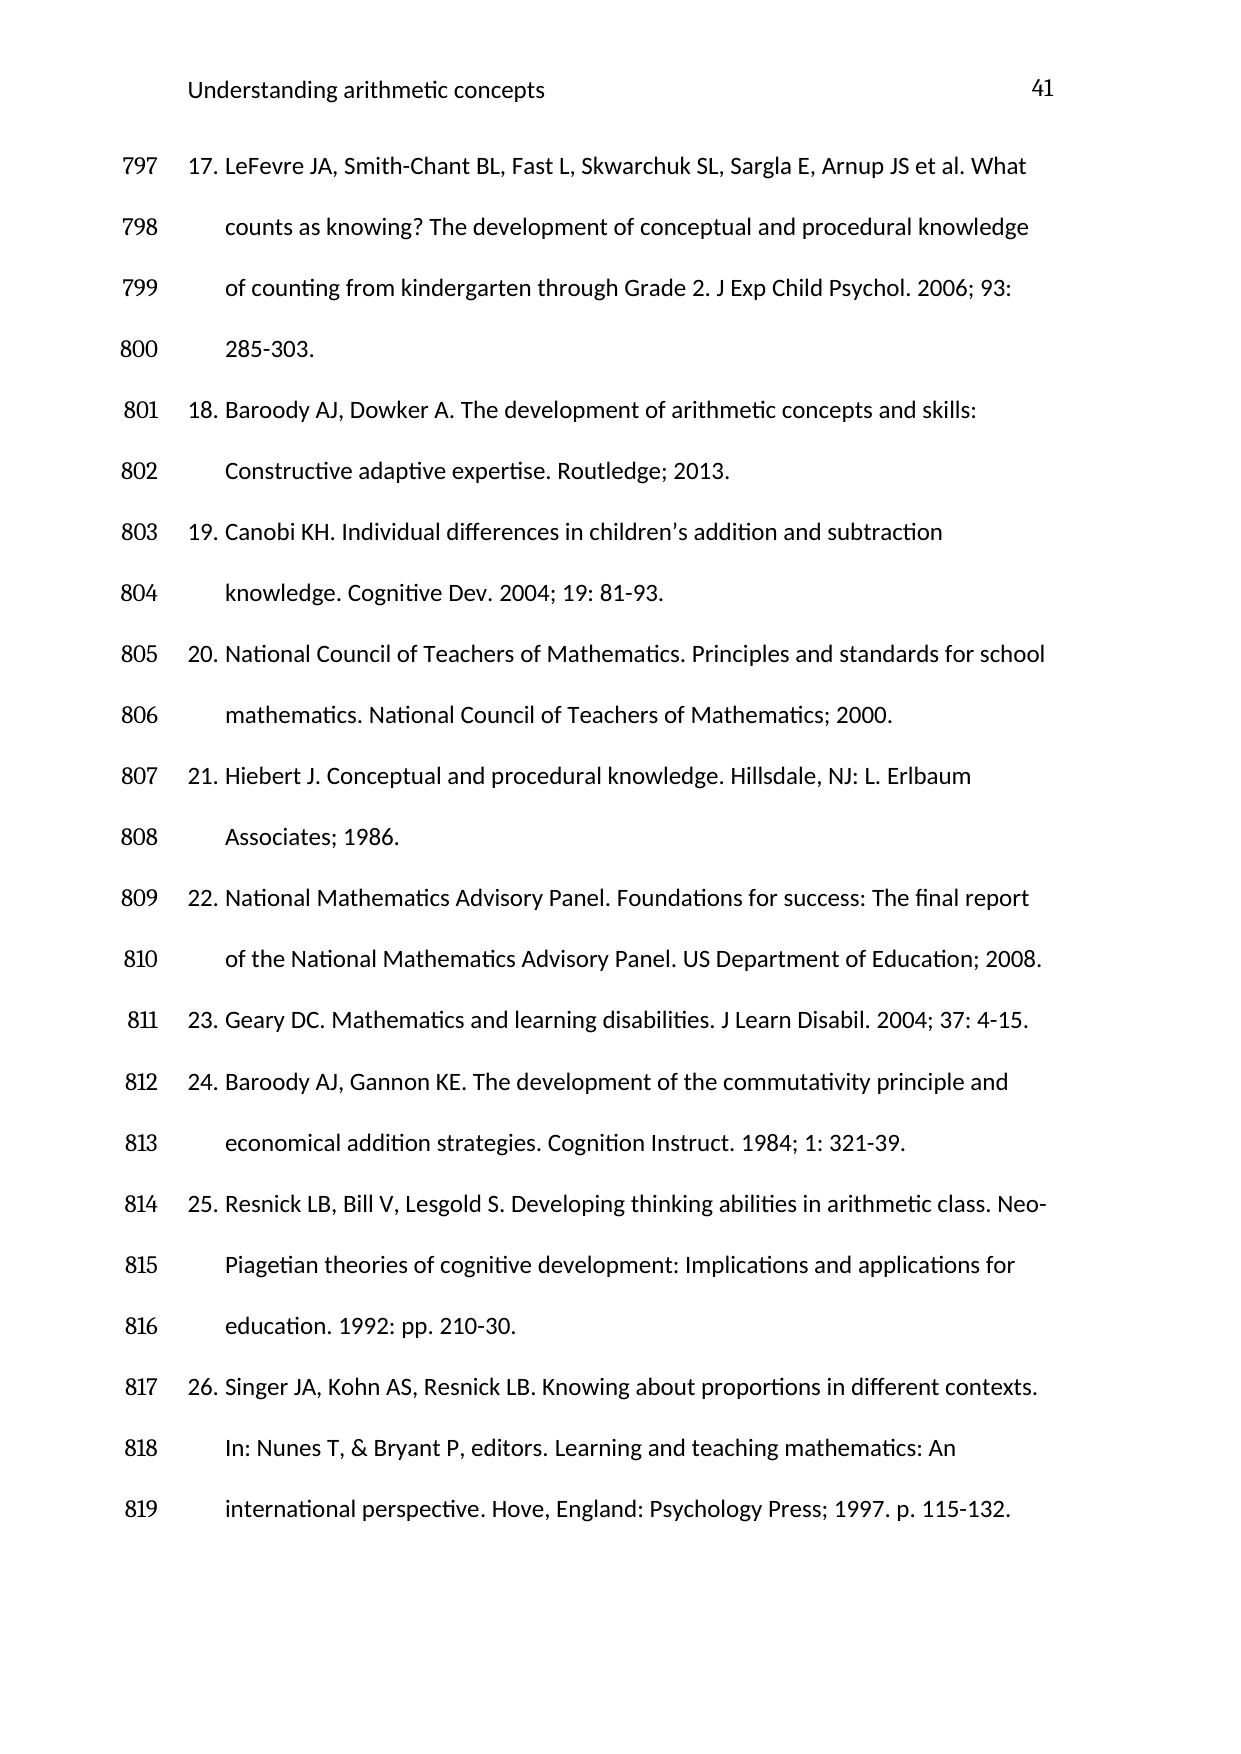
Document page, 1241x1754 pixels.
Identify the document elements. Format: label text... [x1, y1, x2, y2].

list Canobi KH. Individual differences in children’s addition and subtraction knowledge. Cognitive Dev. 2004; 19: 81-93. [187, 516, 1053, 608]
list National Council of Teachers of Mathematics. Principles and standards for school mathematics. National Council of Teachers of Mathematics; 2000. [187, 638, 1053, 730]
list National Mathematics Advisory Panel. Foundations for success: The final report of the National Mathematics Advisory Panel. US Department of Education; 2008. [187, 882, 1053, 974]
list Singer JA, Kohn AS, Resnick LB. Knowing about proportions in different contexts. In: Nunes T, & Bryant P, editors. Learning and teaching mathematics: An international perspective. Hove, England: Psychology Press; 1997. p. 115-132. [187, 1371, 1053, 1523]
list Resnick LB, Bill V, Lesgold S. Developing thinking abilities in arithmetic class. Neo-Piagetian theories of cognitive development: Implications and applications for education. 1992: pp. 210-30. [187, 1188, 1053, 1340]
list Geary DC. Mathematics and learning disabilities. J Learn Disabil. 2004; 37: 4-15. [187, 1004, 1053, 1035]
list Baroody AJ, Dowker A. The development of arithmetic concepts and skills: Constructive adaptive expertise. Routledge; 2013. [187, 394, 1053, 486]
list Hiebert J. Conceptual and procedural knowledge. Hillsdale, NJ: L. Erlbaum Associates; 1986. [187, 760, 1053, 852]
list Baroody AJ, Gannon KE. The development of the commutativity principle and economical addition strategies. Cognition Instruct. 1984; 1: 321-39. [187, 1066, 1053, 1157]
list LeFevre JA, Smith-Chant BL, Fast L, Skwarchuk SL, Sargla E, Arnup JS et al. What counts as knowing? The development of conceptual and procedural knowledge of counting from kindergarten through Grade 2. J Exp Child Psychol. 2006; 93: 285-303. [187, 150, 1053, 364]
